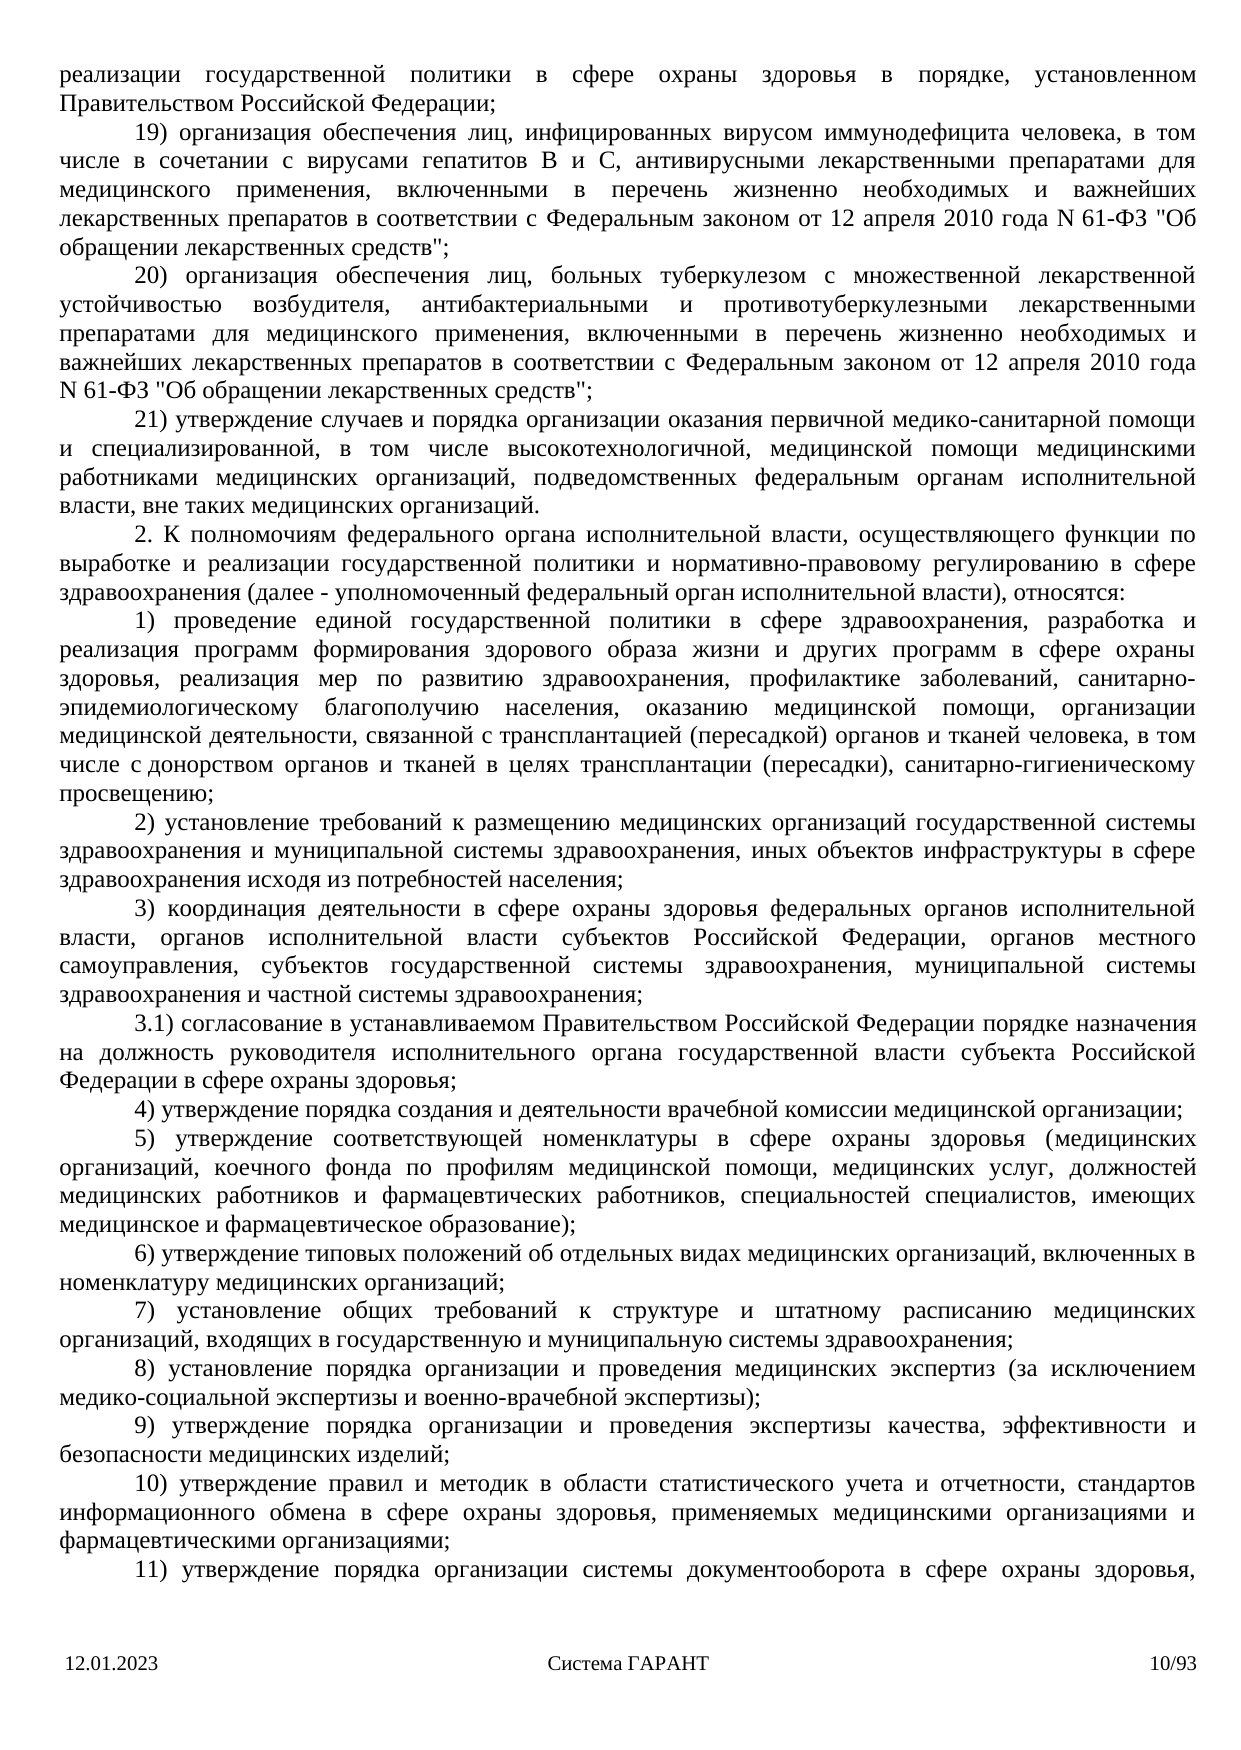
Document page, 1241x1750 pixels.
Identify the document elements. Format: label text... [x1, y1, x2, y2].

text 3.1) согласование в устанавливаемом Правительством Российской Федерации порядке назначения на должность руководителя исполнительного органа государственной власти субъекта Российской Федерации в сфере охраны здоровья; [59, 1008, 1197, 1094]
text 2. К полномочиям федерального органа исполнительной власти, осуществляющего функции по выработке и реализации государственной политики и нормативно-правовому регулированию в сфере здравоохранения (далее - уполномоченный федеральный орган исполнительной власти), относятся: [59, 519, 1197, 605]
text 8) установление порядка организации и проведения медицинских экспертиз (за исключением медико-социальной экспертизы и военно-врачебной экспертизы); [59, 1353, 1197, 1410]
text 21) утверждение случаев и порядка организации оказания первичной медико-санитарной помощи и специализированной, в том числе высокотехнологичной, медицинской помощи медицинскими работниками медицинских организаций, подведомственных федеральным органам исполнительной власти, вне таких медицинских организаций. [59, 404, 1197, 519]
text 6) утверждение типовых положений об отдельных видах медицинских организаций, включенных в номенклатуру медицинских организаций; [59, 1238, 1197, 1295]
text 2) установление требований к размещению медицинских организаций государственной системы здравоохранения и муниципальной системы здравоохранения, иных объектов инфраструктуры в сфере здравоохранения исходя из потребностей населения; [59, 807, 1197, 893]
text 1) проведение единой государственной политики в сфере здравоохранения, разработка и реализация программ формирования здорового образа жизни и других программ в сфере охраны здоровья, реализация мер по развитию здравоохранения, профилактике заболеваний, санитарно-эпидемиологическому благополучию населения, оказанию медицинской помощи, организации медицинской деятельности, связанной с трансплантацией (пересадкой) органов и тканей человека, в том числе с донорством органов и тканей в целях трансплантации (пересадки), санитарно-гигиеническому просвещению; [59, 605, 1197, 807]
text 20) организация обеспечения лиц, больных туберкулезом с множественной лекарственной устойчивостью возбудителя, антибактериальными и противотуберкулезными лекарственными препаратами для медицинского применения, включенными в перечень жизненно необходимых и важнейших лекарственных препаратов в соответствии с Федеральным законом от 12 апреля 2010 года N 61-ФЗ "Об обращении лекарственных средств"; [59, 260, 1197, 404]
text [59, 1554, 1197, 1583]
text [59, 59, 1197, 117]
text 3) координация деятельности в сфере охраны здоровья федеральных органов исполнительной власти, органов исполнительной власти субъектов Российской Федерации, органов местного самоуправления, субъектов государственной системы здравоохранения, муниципальной системы здравоохранения и частной системы здравоохранения; [59, 893, 1197, 1008]
text 4) утверждение порядка создания и деятельности врачебной комиссии медицинской организации; [59, 1094, 1197, 1123]
text 5) утверждение соответствующей номенклатуры в сфере охраны здоровья (медицинских организаций, коечного фонда по профилям медицинской помощи, медицинских услуг, должностей медицинских работников и фармацевтических работников, специальностей специалистов, имеющих медицинское и фармацевтическое образование); [59, 1123, 1197, 1238]
text 9) утверждение порядка организации и проведения экспертизы качества, эффективности и безопасности медицинских изделий; [59, 1410, 1197, 1468]
text 7) установление общих требований к структуре и штатному расписанию медицинских организаций, входящих в государственную и муниципальную системы здравоохранения; [59, 1295, 1197, 1353]
text 19) организация обеспечения лиц, инфицированных вирусом иммунодефицита человека, в том числе в сочетании с вирусами гепатитов B и C, антивирусными лекарственными препаратами для медицинского применения, включенными в перечень жизненно необходимых и важнейших лекарственных препаратов в соответствии с Федеральным законом от 12 апреля 2010 года N 61-ФЗ "Об обращении лекарственных средств"; [59, 117, 1197, 260]
text 10) утверждение правил и методик в области статистического учета и отчетности, стандартов информационного обмена в сфере охраны здоровья, применяемых медицинскими организациями и фармацевтическими организациями; [59, 1468, 1197, 1554]
